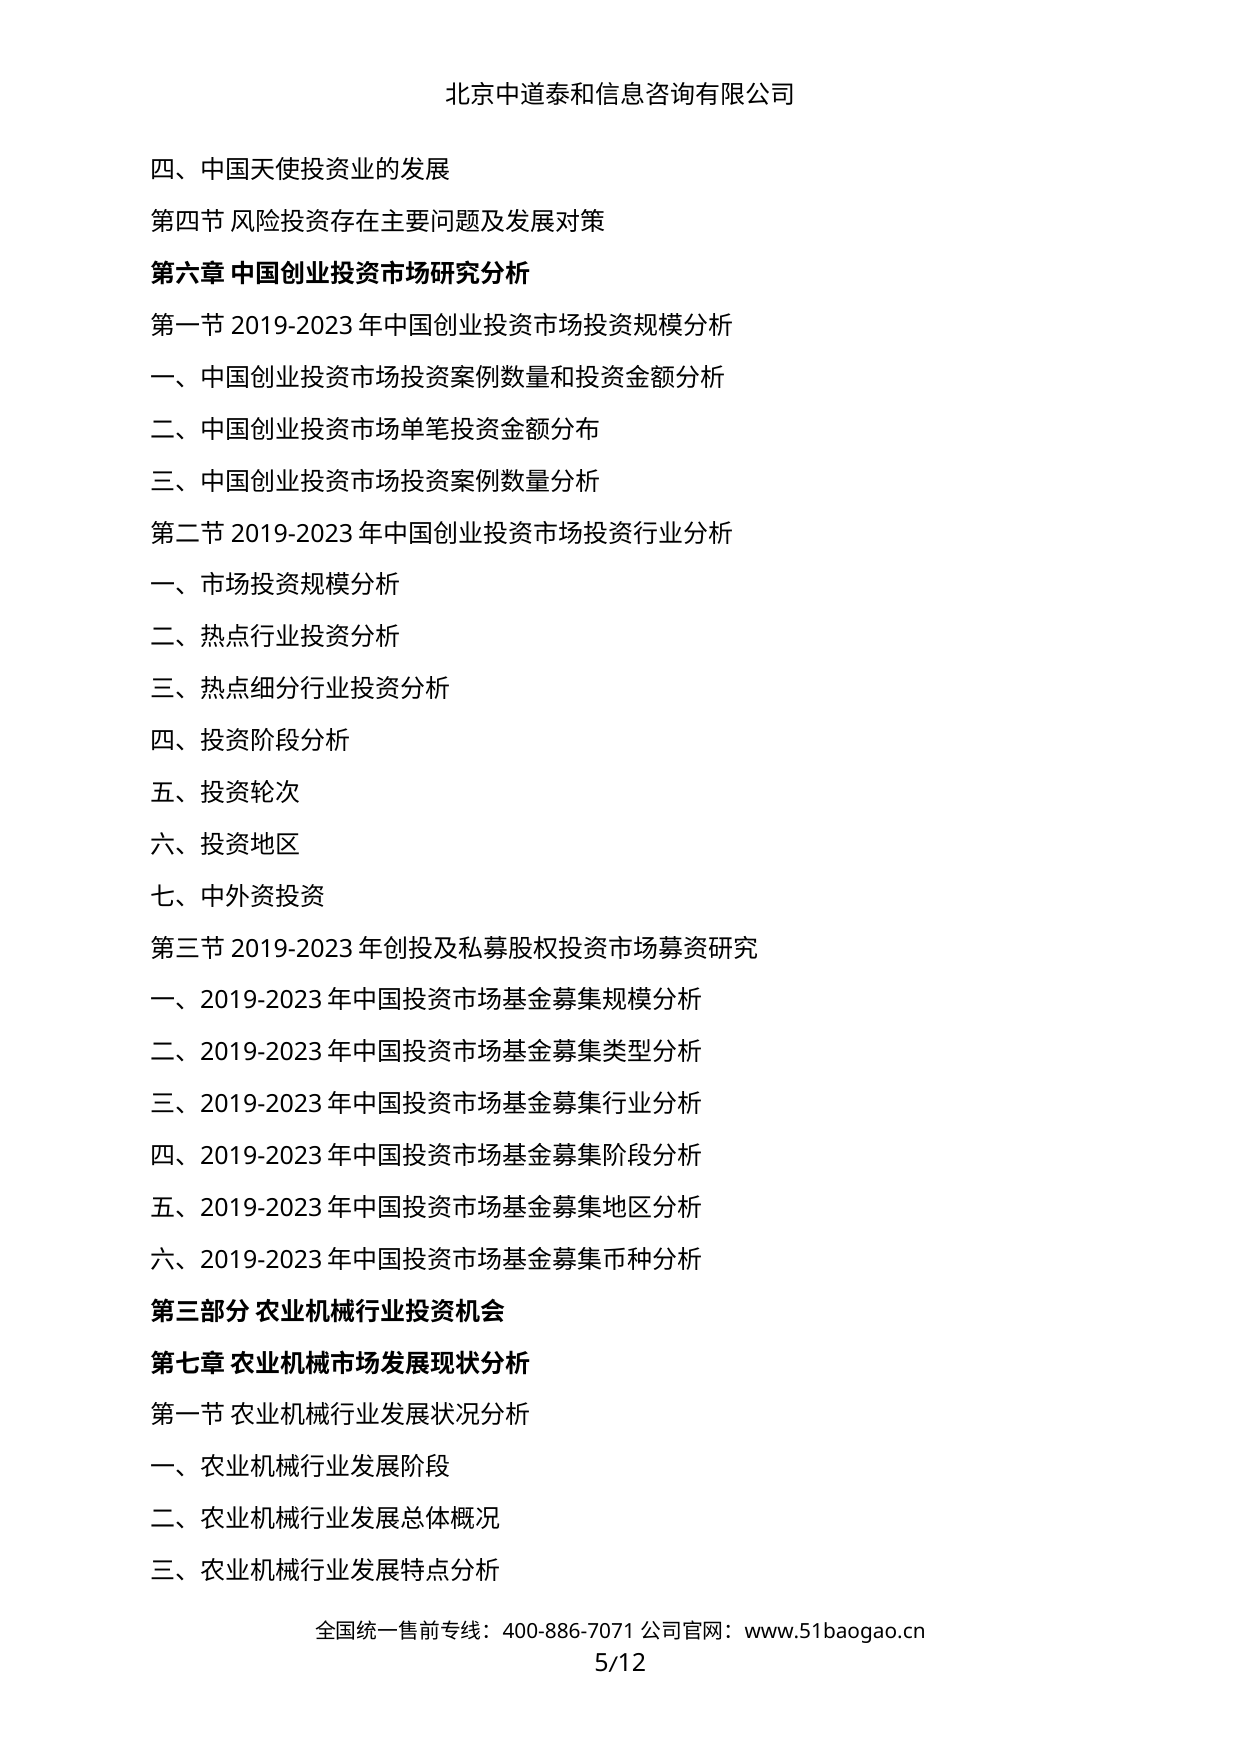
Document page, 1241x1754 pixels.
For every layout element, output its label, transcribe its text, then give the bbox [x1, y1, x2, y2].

text 二、农业机械行业发展总体概况 [150, 1499, 1090, 1535]
text 一、2019-2023年中国投资市场基金募集规模分析 [150, 980, 1090, 1016]
text 三、中国创业投资市场投资案例数量分析 [150, 461, 1090, 497]
text 六、投资地区 [150, 824, 1090, 861]
text 第一节 2019-2023年中国创业投资市场投资规模分析 [150, 306, 1090, 342]
text 第三部分 农业机械行业投资机会 [150, 1291, 1090, 1327]
text 四、2019-2023年中国投资市场基金募集阶段分析 [150, 1136, 1090, 1172]
text 二、热点行业投资分析 [150, 617, 1090, 653]
text 五、投资轮次 [150, 772, 1090, 809]
text 一、中国创业投资市场投资案例数量和投资金额分析 [150, 357, 1090, 394]
text 四、投资阶段分析 [150, 721, 1090, 757]
text 第四节 风险投资存在主要问题及发展对策 [150, 202, 1090, 238]
text 二、2019-2023年中国投资市场基金募集类型分析 [150, 1032, 1090, 1068]
text 三、2019-2023年中国投资市场基金募集行业分析 [150, 1084, 1090, 1120]
text 第三节 2019-2023年创投及私募股权投资市场募资研究 [150, 928, 1090, 964]
text 第六章 中国创业投资市场研究分析 [150, 254, 1090, 290]
text 第二节 2019-2023年中国创业投资市场投资行业分析 [150, 513, 1090, 549]
text 第一节 农业机械行业发展状况分析 [150, 1395, 1090, 1431]
text 四、中国天使投资业的发展 [150, 150, 1090, 186]
text 二、中国创业投资市场单笔投资金额分布 [150, 409, 1090, 446]
text 一、农业机械行业发展阶段 [150, 1447, 1090, 1483]
text 三、热点细分行业投资分析 [150, 669, 1090, 705]
text 六、2019-2023年中国投资市场基金募集币种分析 [150, 1239, 1090, 1276]
text 三、农业机械行业发展特点分析 [150, 1551, 1090, 1587]
text 七、中外资投资 [150, 876, 1090, 912]
text 五、2019-2023年中国投资市场基金募集地区分析 [150, 1187, 1090, 1224]
text 第七章 农业机械市场发展现状分析 [150, 1343, 1090, 1379]
text 一、市场投资规模分析 [150, 565, 1090, 601]
